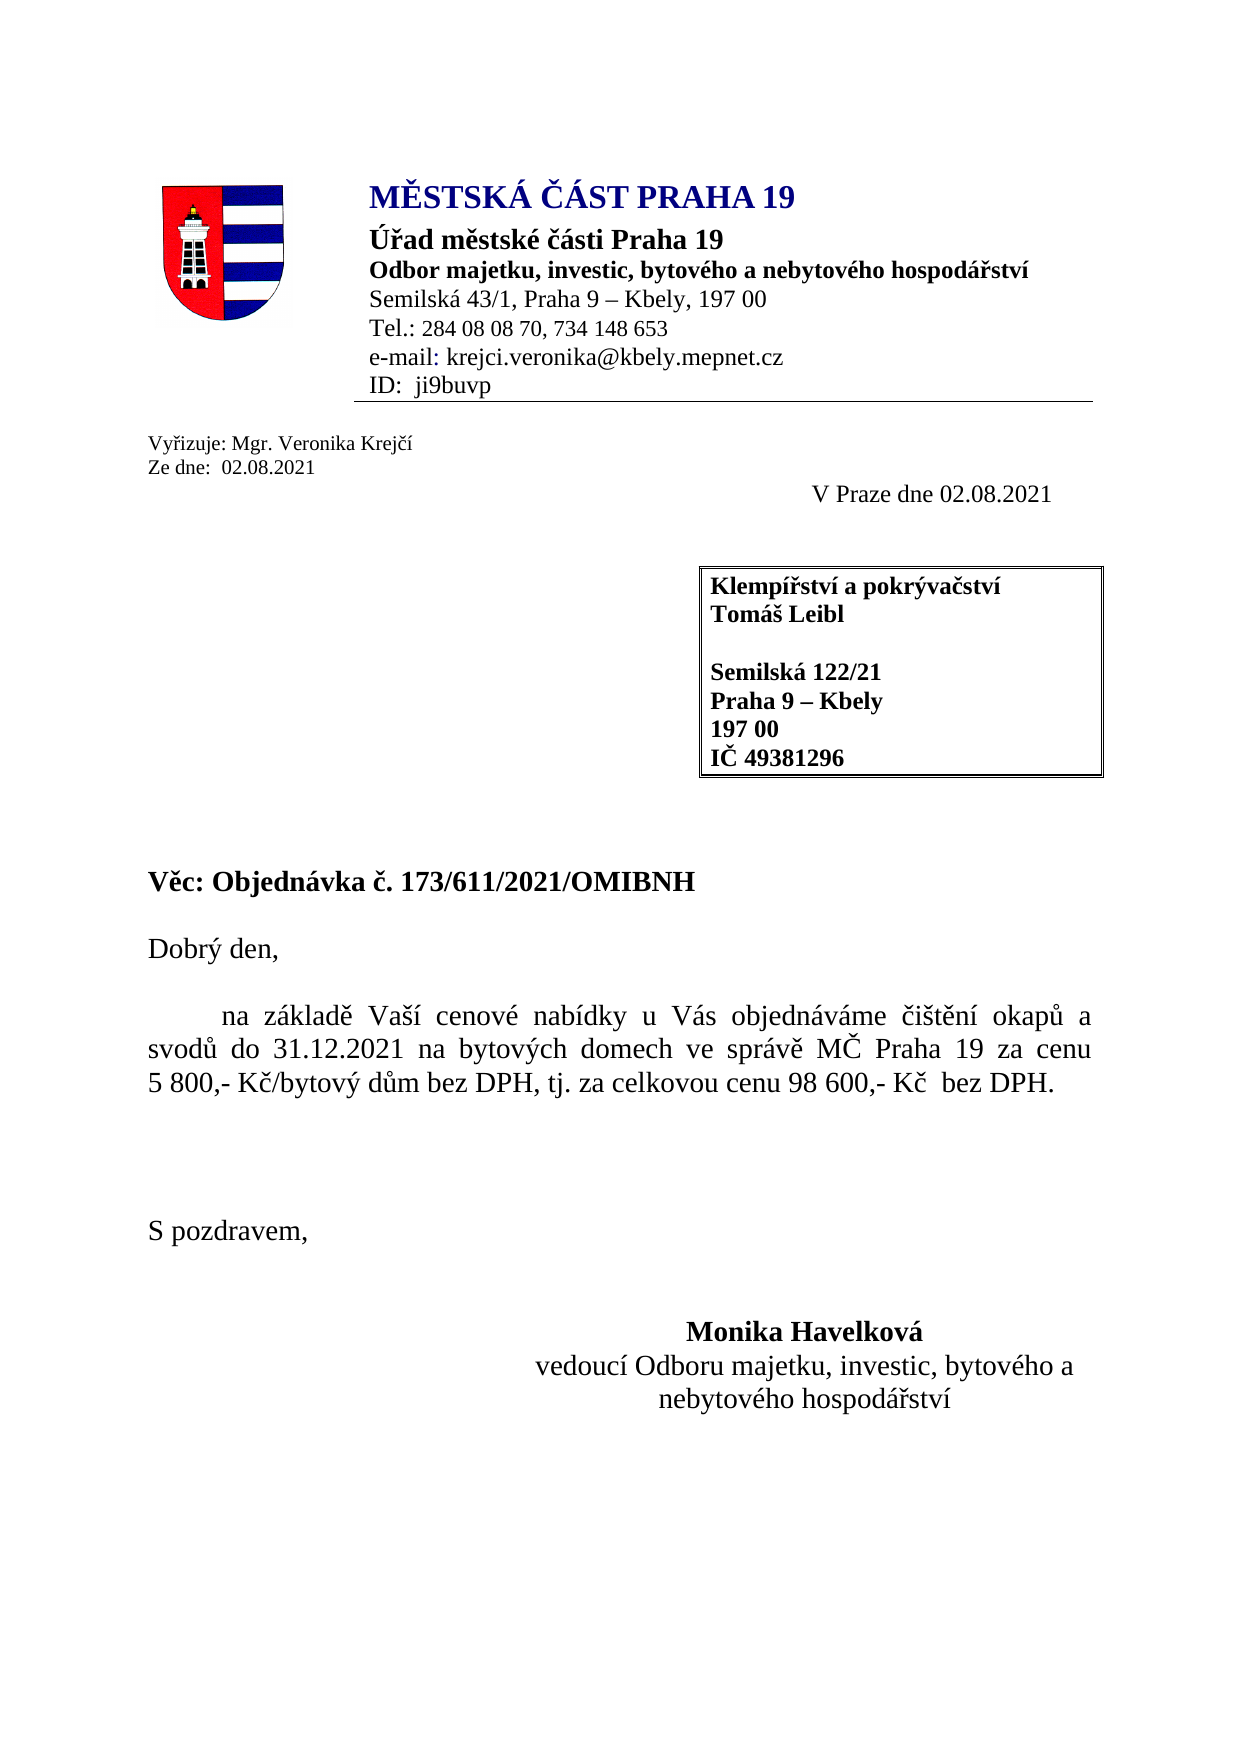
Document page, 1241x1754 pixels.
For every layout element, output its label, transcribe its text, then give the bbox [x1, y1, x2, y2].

text 197 00 [702, 709, 1101, 738]
text Praha 9 – Kbely [702, 681, 1101, 709]
text Vyřizuje: Mgr. Veronika Krejčí [148, 431, 1093, 455]
picture [155, 177, 293, 328]
text vedoucí Odboru majetku, investic, bytového a [516, 1348, 1093, 1381]
text Ze dne: 02.08.2021 V Praze dne 02.08.2021 [148, 455, 1093, 508]
text Semilská 122/21 [702, 652, 1101, 681]
text Monika Havelková [516, 1314, 1093, 1348]
text Odbor majetku, investic, bytového a nebytového hospodářství [354, 256, 1093, 284]
subtitle MĚSTSKÁ ČÁST PRAHA 19 [354, 177, 1093, 216]
text Věc: Objednávka č. 173/611/2021/OMIBNH [148, 864, 1093, 897]
text Klempířství a pokrývačství Tomáš Leibl [702, 569, 1101, 628]
text Tel.: 284 08 08 70, 734 148 653 [354, 313, 1093, 342]
text S pozdravem, [148, 1213, 1093, 1247]
text IČ 49381296 [702, 738, 1101, 774]
text ID: ji9buvp [354, 371, 1093, 401]
text Dobrý den, [148, 931, 1093, 964]
text e-mail: krejci.veronika@kbely.mepnet.cz [354, 342, 1093, 371]
text nebytového hospodářství [516, 1381, 1093, 1415]
text Semilská 43/1, Praha 9 – Kbely, 197 00 [354, 284, 1093, 313]
text Úřad městské části Praha 19 [354, 222, 1093, 256]
text na základě Vaší cenové nabídky u Vás objednáváme čištění okapů a svodů do 31.12.2021 na bytových domech ve správě MČ Praha 19 za cenu 5 800,- Kč/bytový dům bez DPH, tj. za celkovou cenu 98 600,- Kč bez DPH. [148, 998, 1093, 1098]
